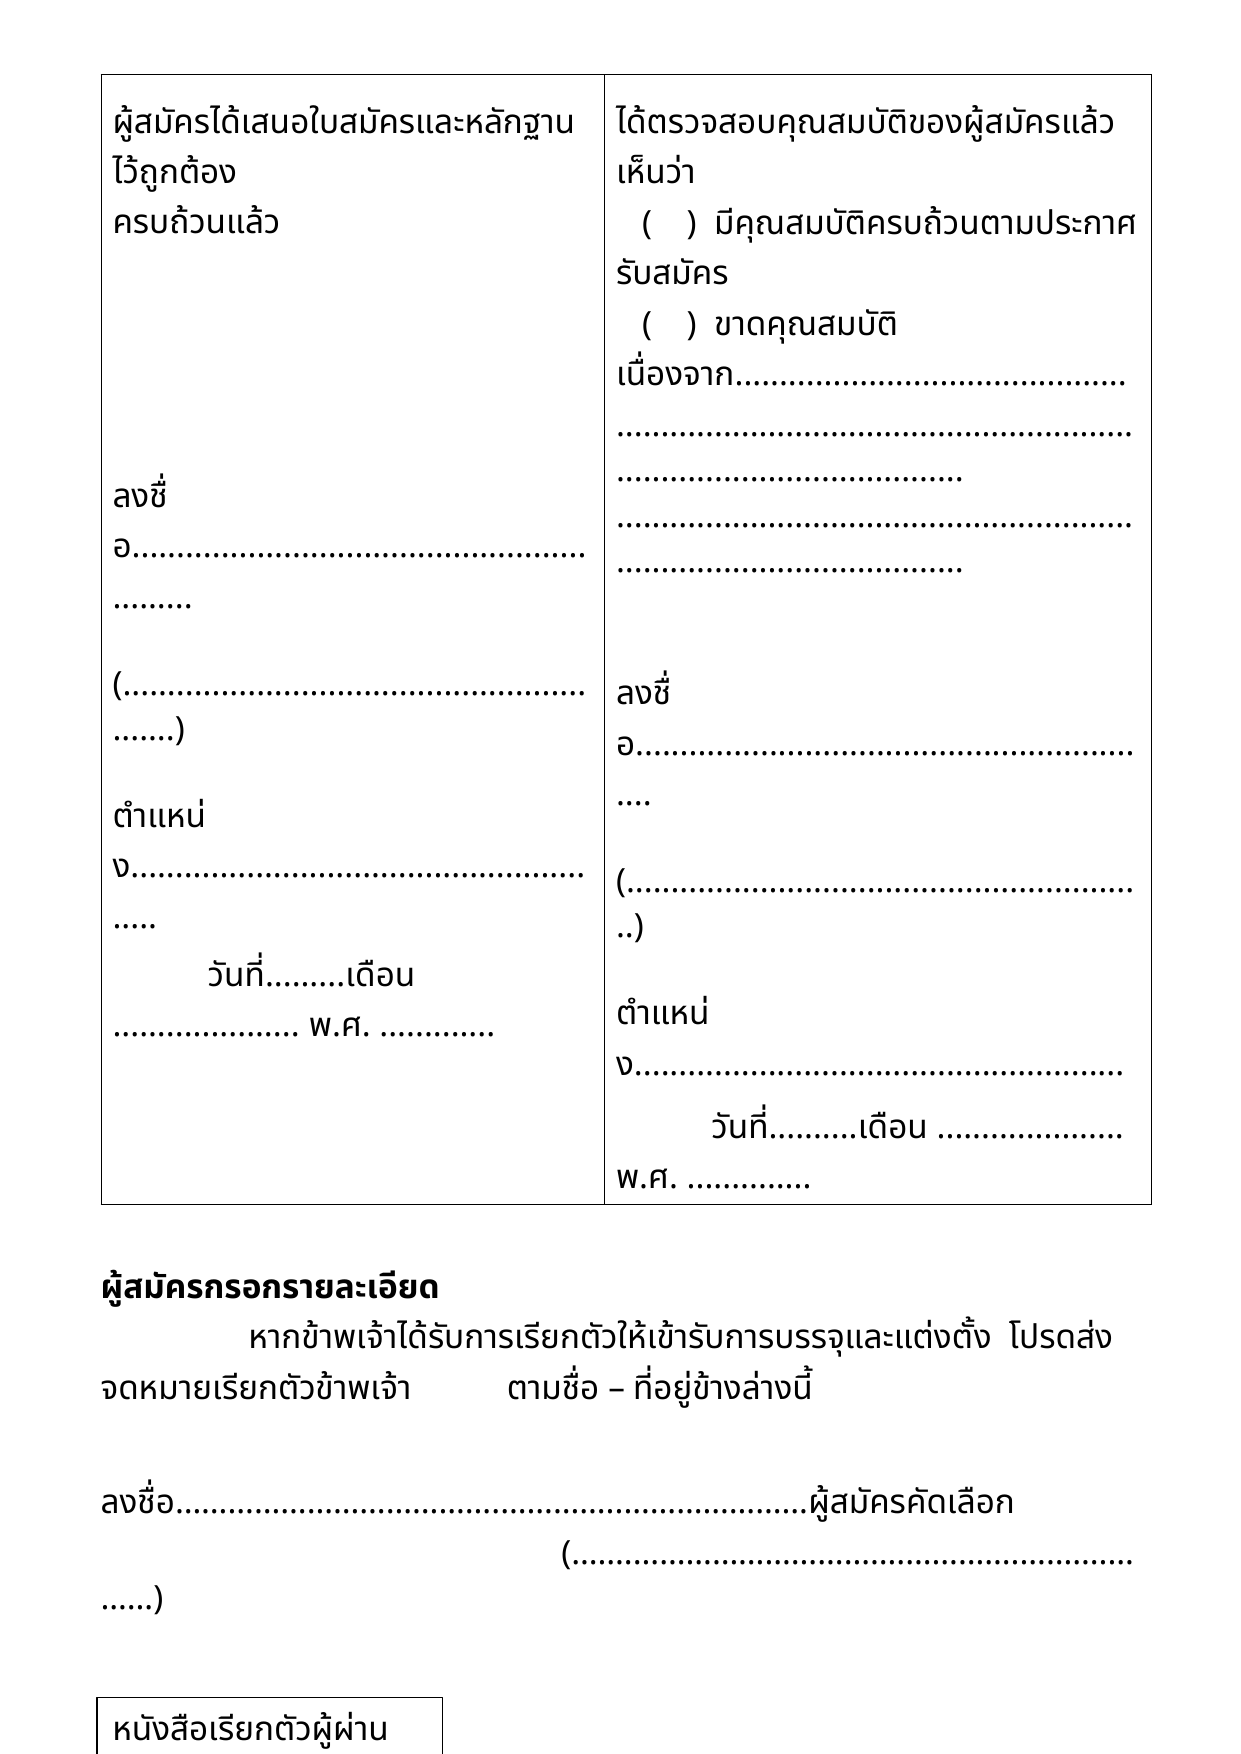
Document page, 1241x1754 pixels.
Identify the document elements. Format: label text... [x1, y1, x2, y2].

table_cell ผู้สมัครได้เสนอใบสมัครและหลักฐานไว้ถูกต้อง ครบถ้วนแล้ว ลงชื่อ............................................................ (...........................................................) ตำแหน่ง........................................................ วันที่.........เดือน ..................... พ.ศ. ............. [102, 75, 604, 1204]
table_cell ได้ตรวจสอบคุณสมบัติของผู้สมัครแล้ว เห็นว่า ( ) มีคุณสมบัติครบถ้วนตามประกาศรับสมัคร ( ) ขาดคุณสมบัติ เนื่องจาก............................................ ................................................................................................. ................................................................................................. ลงชื่อ............................................................ (...........................................................) ตำแหน่ง....................................................... วันที่..........เดือน ..................... พ.ศ. .............. [605, 75, 1151, 1204]
text ผู้สมัครกรอกรายละเอียด หากข้าพเจ้าได้รับการเรียกตัวให้เข้ารับการบรรจุและแต่งตั้ง โปรดส่งจดหมายเรียกตัวข้าพเจ้า ตามชื่อ – ที่อยู่ข้างล่างนี้ [100, 1263, 1152, 1414]
text ลงชื่อ……………………………….…………..…………………ผู้สมัครคัดเลือก (….…………………………….………….……….………) [100, 1449, 1152, 1619]
